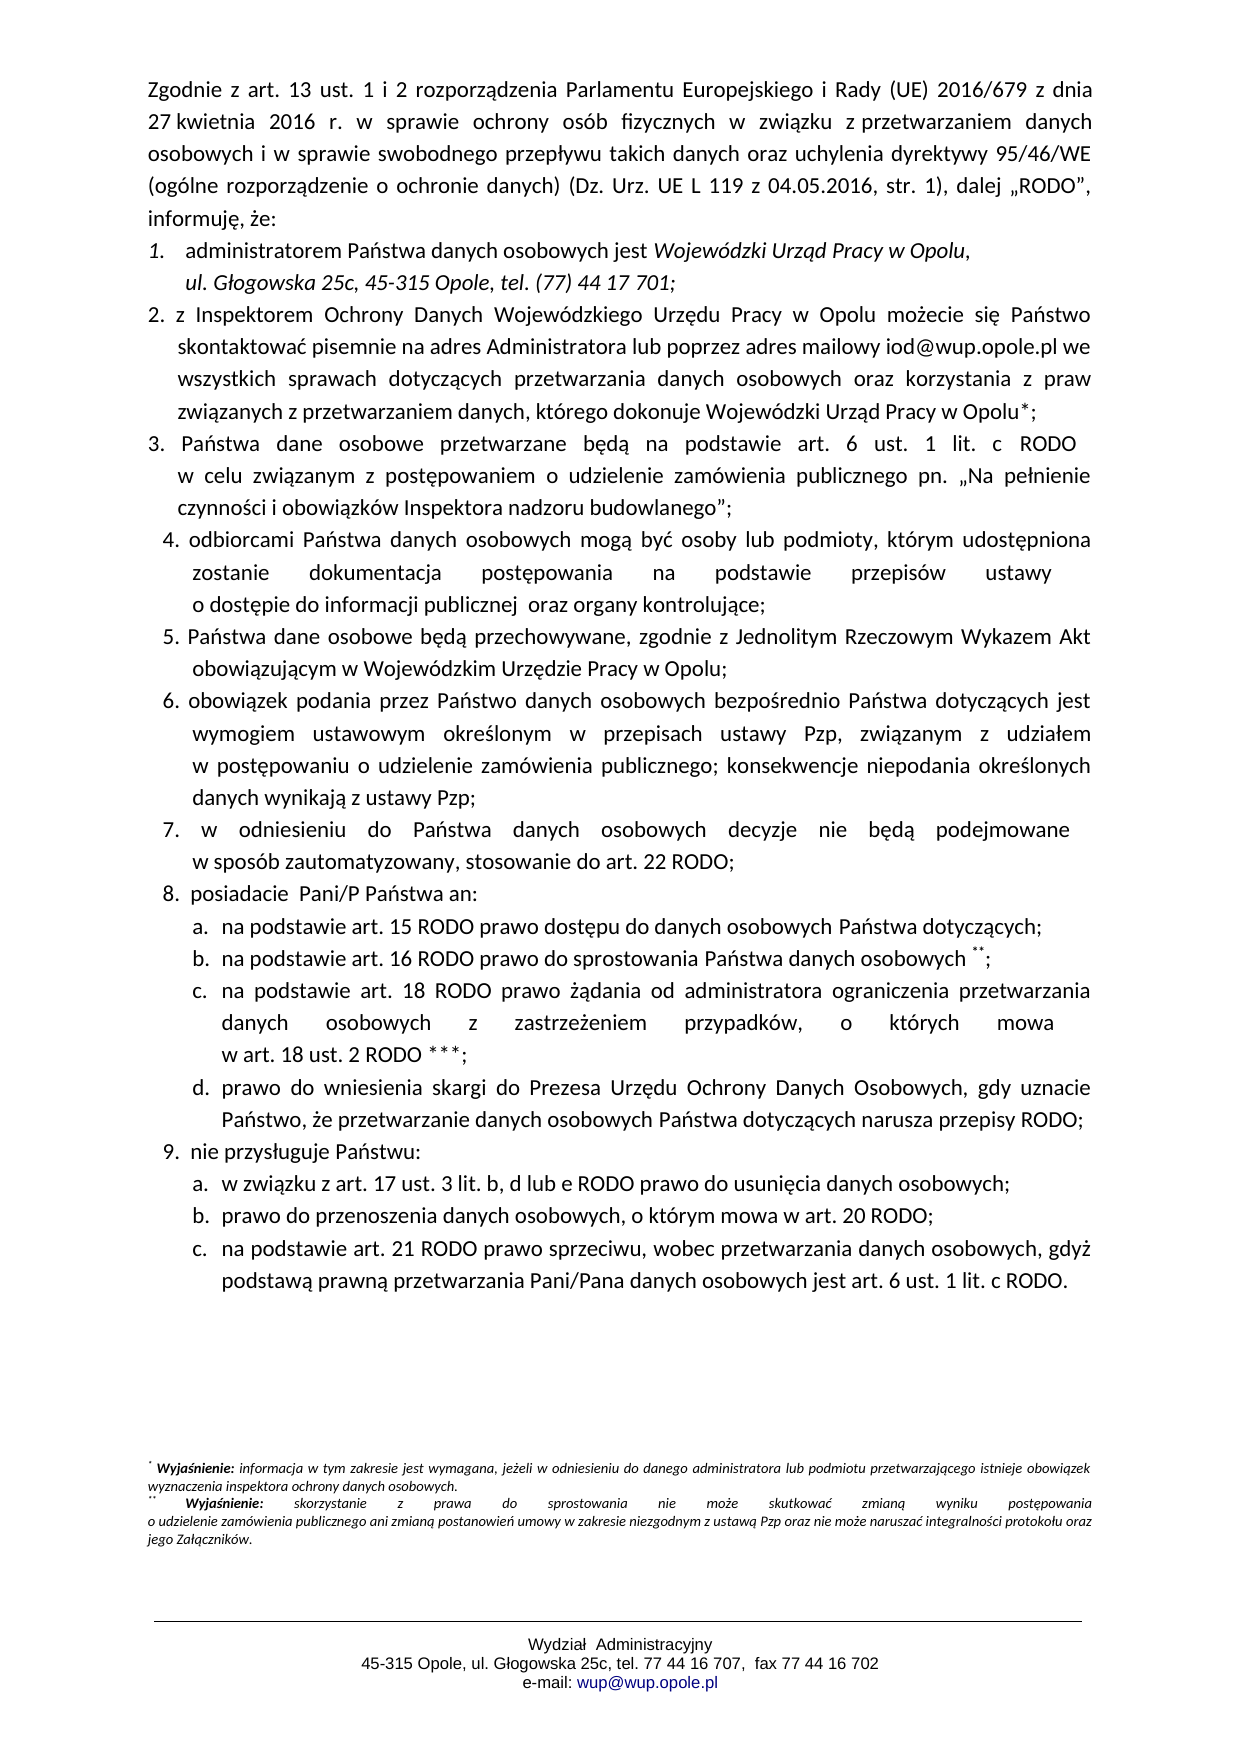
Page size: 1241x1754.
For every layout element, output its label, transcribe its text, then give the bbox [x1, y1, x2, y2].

list w związku z art. 17 ust. 3 lit. b, d lub e RODO prawo do usunięcia danych osobowych; [192, 1169, 1093, 1197]
text 2. z Inspektorem Ochrony Danych Wojewódzkiego Urzędu Pracy w Opolu możecie się Państwo skontaktować pisemnie na adres Administratora lub poprzez adres mailowy iod@wup.opole.pl we wszystkich sprawach dotyczących przetwarzania danych osobowych oraz korzystania z praw związanych z przetwarzaniem danych, którego dokonuje Wojewódzki Urząd Pracy w Opolu*; [148, 300, 1093, 425]
list na podstawie art. 21 RODO prawo sprzeciwu, wobec przetwarzania danych osobowych, gdyż podstawą prawną przetwarzania Pani/Pana danych osobowych jest art. 6 ust. 1 lit. c RODO. [192, 1234, 1093, 1294]
list na podstawie art. 16 RODO prawo do sprostowania Państwa danych osobowych **; [192, 944, 1093, 972]
list na podstawie art. 15 RODO prawo dostępu do danych osobowych Państwa dotyczących; [192, 912, 1093, 940]
text 9. nie przysługuje Państwu: [162, 1137, 1093, 1165]
list na podstawie art. 18 RODO prawo żądania od administratora ograniczenia przetwarzania danych osobowych z zastrzeżeniem przypadków, o których mowa w art. 18 ust. 2 RODO ***; [192, 976, 1093, 1068]
text 5. Państwa dane osobowe będą przechowywane, zgodnie z Jednolitym Rzeczowym Wykazem Akt obowiązującym w Wojewódzkim Urzędzie Pracy w Opolu; [162, 622, 1093, 682]
text 8. posiadacie Pani/P Państwa an: [162, 879, 1093, 908]
text 3. Państwa dane osobowe przetwarzane będą na podstawie art. 6 ust. 1 lit. c RODO w celu związanym z postępowaniem o udzielenie zamówienia publicznego pn. „Na pełnienie czynności i obowiązków Inspektora nadzoru budowlanego”; [148, 429, 1093, 521]
text ** Wyjaśnienie: skorzystanie z prawa do sprostowania nie może skutkować zmianą wyniku postępowania o udzielenie zamówienia publicznego ani zmianą postanowień umowy w zakresie niezgodnym z ustawą Pzp oraz nie może naruszać integralności protokołu oraz jego Załączników. [148, 1494, 1093, 1548]
text Zgodnie z art. 13 ust. 1 i 2 rozporządzenia Parlamentu Europejskiego i Rady (UE) 2016/679 z dnia 27 kwietnia 2016 r. w sprawie ochrony osób fizycznych w związku z przetwarzaniem danych osobowych i w sprawie swobodnego przepływu takich danych oraz uchylenia dyrektywy 95/46/WE (ogólne rozporządzenie o ochronie danych) (Dz. Urz. UE L 119 z 04.05.2016, str. 1), dalej „RODO”, informuję, że: [148, 75, 1093, 232]
text 7. w odniesieniu do Państwa danych osobowych decyzje nie będą podejmowane w sposób zautomatyzowany, stosowanie do art. 22 RODO; [162, 815, 1093, 875]
text 6. obowiązek podania przez Państwo danych osobowych bezpośrednio Państwa dotyczących jest wymogiem ustawowym określonym w przepisach ustawy Pzp, związanym z udziałem w postępowaniu o udzielenie zamówienia publicznego; konsekwencje niepodania określonych danych wynikają z ustawy Pzp; [162, 686, 1093, 811]
list prawo do przenoszenia danych osobowych, o którym mowa w art. 20 RODO; [192, 1201, 1093, 1229]
text 4. odbiorcami Państwa danych osobowych mogą być osoby lub podmioty, którym udostępniona zostanie dokumentacja postępowania na podstawie przepisów ustawy o dostępie do informacji publicznej oraz organy kontrolujące; [162, 526, 1093, 618]
list prawo do wniesienia skargi do Prezesa Urzędu Ochrony Danych Osobowych, gdy uznacie Państwo, że przetwarzanie danych osobowych Państwa dotyczących narusza przepisy RODO; [192, 1073, 1093, 1133]
text ul. Głogowska 25c, 45-315 Opole, tel. (77) 44 17 701; [185, 268, 1093, 296]
text * Wyjaśnienie: informacja w tym zakresie jest wymagana, jeżeli w odniesieniu do danego administratora lub podmiotu przetwarzającego istnieje obowiązek wyznaczenia inspektora ochrony danych osobowych. [148, 1459, 1093, 1494]
list administratorem Państwa danych osobowych jest Wojewódzki Urząd Pracy w Opolu, [148, 236, 1093, 264]
